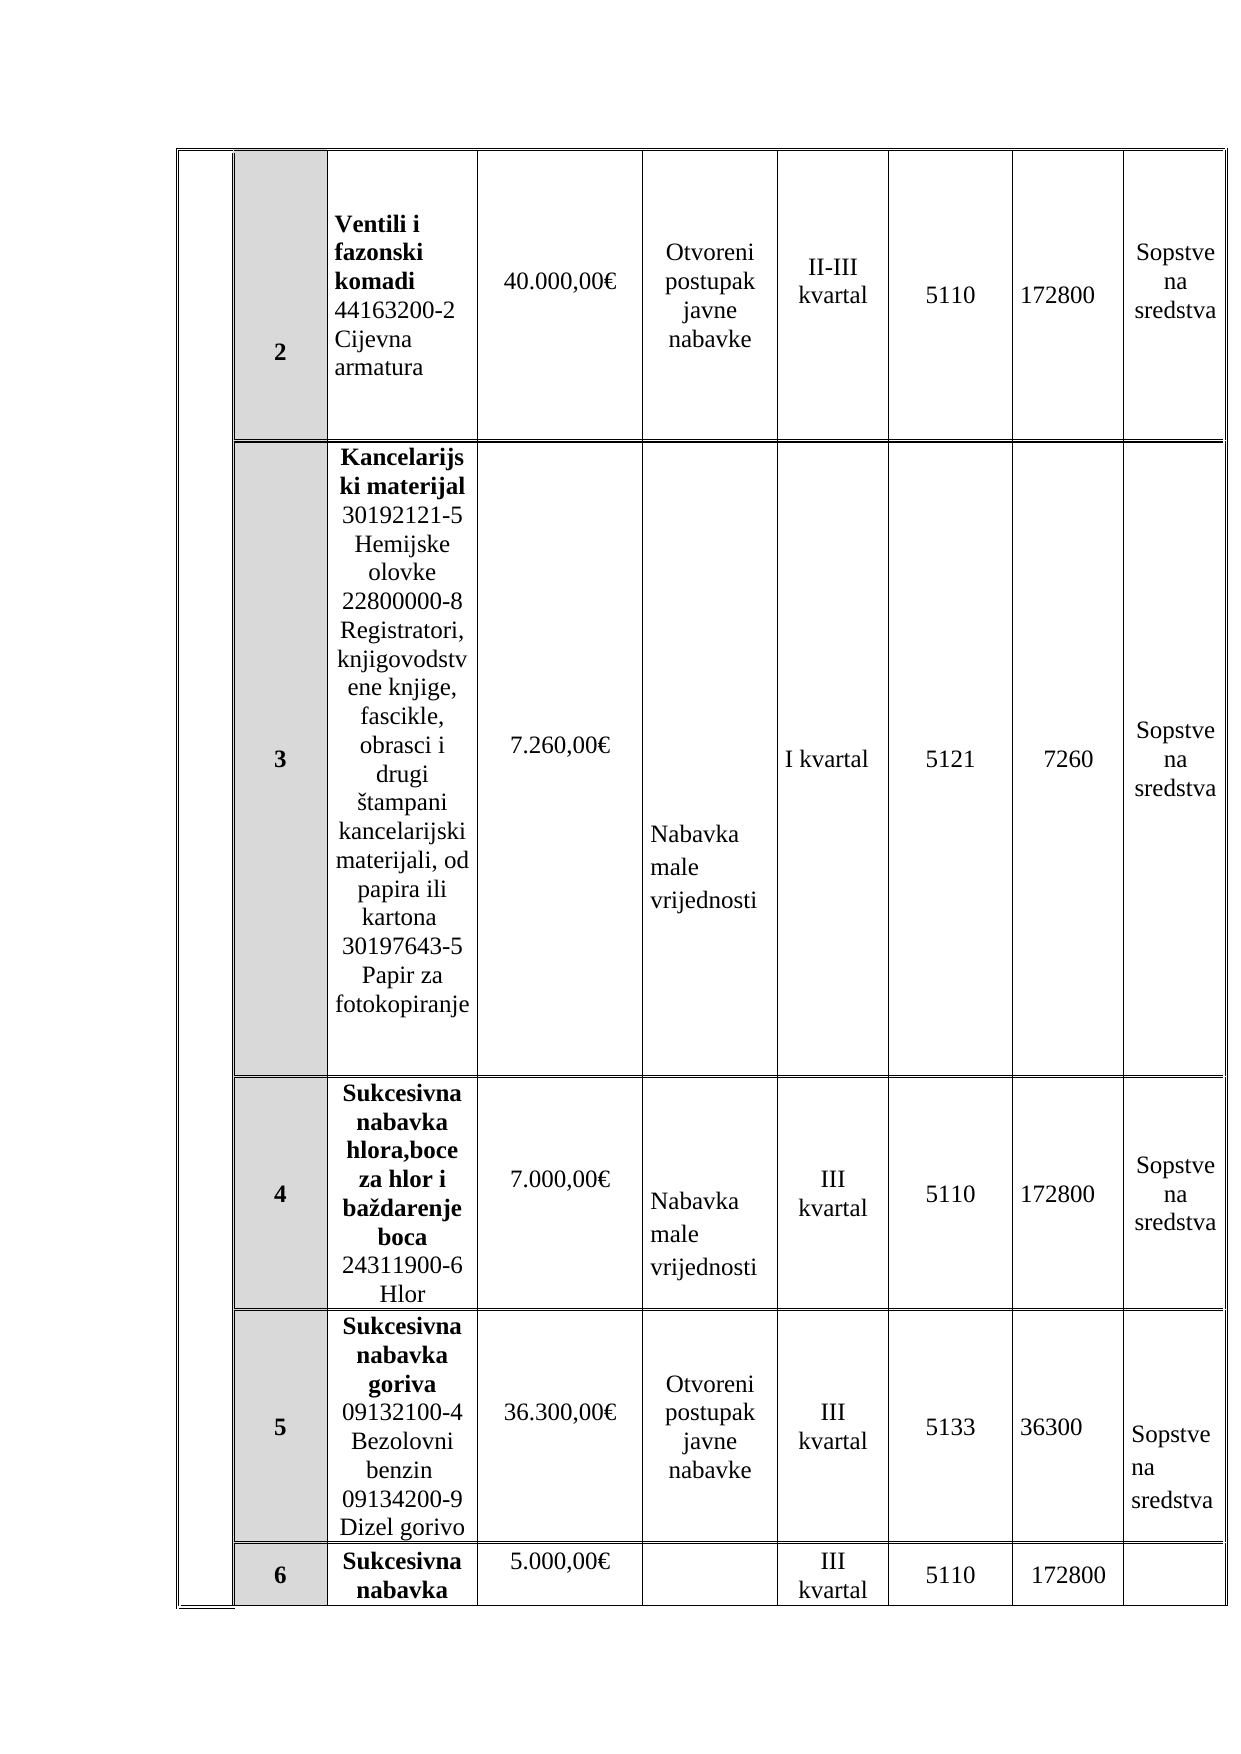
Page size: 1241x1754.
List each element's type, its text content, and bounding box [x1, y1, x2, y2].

table_cell Sopstvena sredstva [1124, 1541, 1227, 1605]
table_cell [643, 1544, 777, 1605]
table_cell Kancelarijski materijal 30192121-5 Hemijske olovke 22800000-8 Registratori, knjigovodstvene knjige, fascikle, obrasci i drugi štampani kancelarijski materijali, od papira ili kartona 30197643-5 Papir za fotokopiranje [328, 443, 477, 1075]
table_cell 36300 [1013, 1311, 1123, 1541]
table_cell 7.260,00€ [478, 443, 642, 1075]
table_cell Sopstvena sredstva [1124, 439, 1227, 1075]
table_cell 5110 [889, 1544, 1012, 1605]
table_cell III kvartal [778, 1544, 888, 1605]
table_cell III kvartal [778, 1311, 888, 1541]
table_cell Sopstvena sredstva [1124, 1308, 1227, 1541]
table_cell 5.000,00€ [478, 1544, 642, 1605]
table_cell III kvartal [778, 1078, 888, 1308]
table_cell 5121 [889, 443, 1012, 1075]
table_cell 172800 [1013, 1544, 1123, 1605]
table_cell 36.300,00€ [478, 1311, 642, 1541]
table_cell Sopstvena sredstva [1124, 148, 1227, 439]
table_cell I kvartal [778, 443, 888, 1075]
table_cell Ventili i fazonski komadi 44163200-2 Cijevna armatura [328, 151, 477, 439]
table_cell 7.000,00€ [478, 1078, 642, 1308]
table_cell 5110 [889, 1078, 1012, 1308]
table_cell Nabavka male vrijednosti [643, 1078, 777, 1308]
table_cell II-III kvartal [778, 151, 888, 439]
table_cell 172800 [1013, 151, 1123, 439]
table_cell 5133 [889, 1311, 1012, 1541]
table_cell 40.000,00€ [478, 151, 642, 439]
table_cell 4 [235, 1078, 327, 1308]
table_cell 2 [233, 151, 327, 439]
table_cell 5 [235, 1311, 327, 1541]
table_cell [328, 1544, 477, 1605]
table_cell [643, 151, 777, 439]
table_cell 3 [235, 443, 327, 1075]
table_cell 7260 [1013, 443, 1123, 1075]
table_cell Sukcesivna nabavka goriva 09132100-4 Bezolovni benzin 09134200-9 Dizel gorivo [328, 1311, 477, 1541]
table_cell 172800 [1013, 1078, 1123, 1308]
table_cell Nabavka male vrijednosti [643, 443, 777, 1075]
table_cell Sopstvena sredstva [1124, 1075, 1227, 1308]
table_cell 6 [235, 1544, 327, 1605]
table_cell Otvoreni postupak javne nabavke [643, 1311, 777, 1541]
table_cell 5110 [889, 151, 1012, 439]
table_cell R O B E [179, 151, 233, 1605]
table_cell Sukcesivna nabavka hlora,boce za hlor i baždarenje boca 24311900-6 Hlor [328, 1078, 477, 1308]
